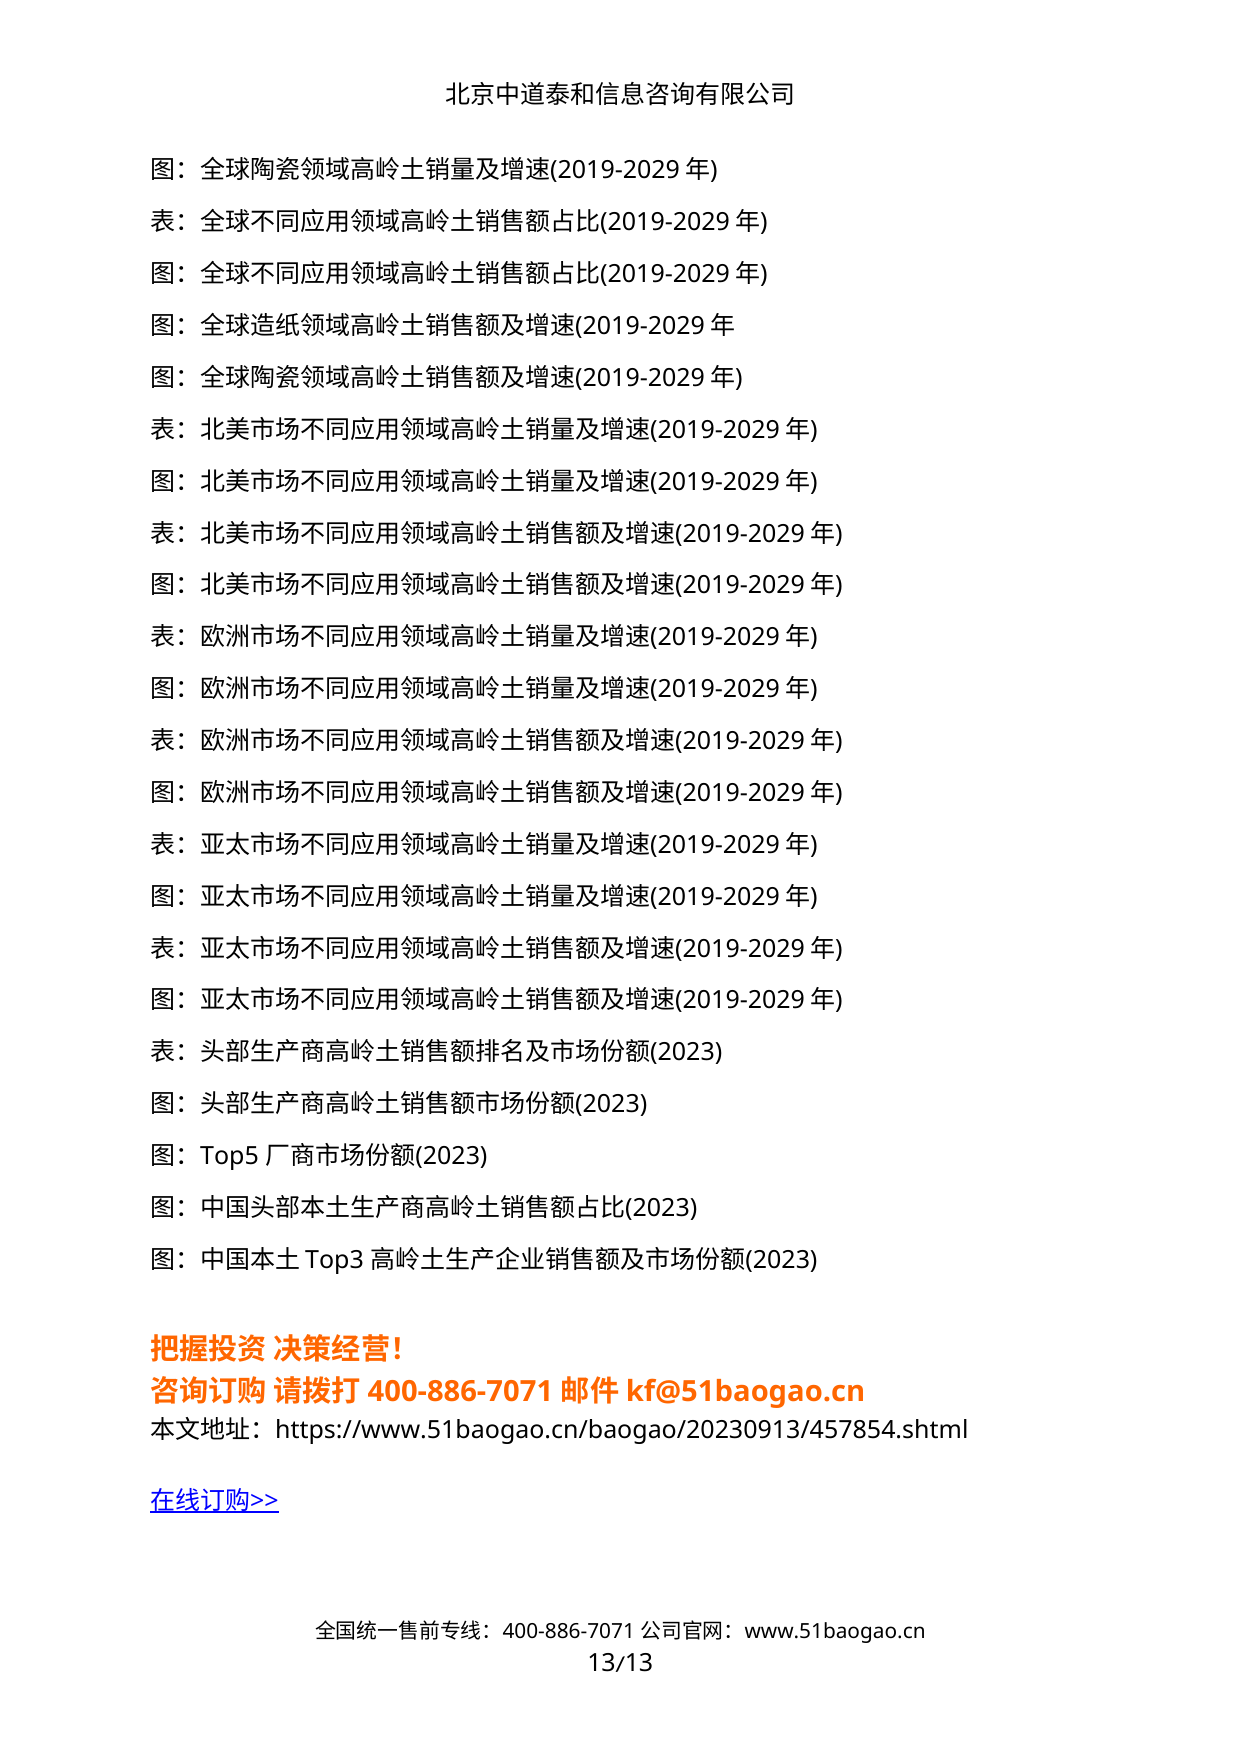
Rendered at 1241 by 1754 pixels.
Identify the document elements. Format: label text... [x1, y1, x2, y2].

text 图：全球不同应用领域高岭土销售额占比(2019-2029年) [150, 254, 1090, 290]
text 表：欧洲市场不同应用领域高岭土销量及增速(2019-2029年) [150, 617, 1090, 653]
text 图：中国头部本土生产商高岭土销售额占比(2023) [150, 1187, 1090, 1224]
text 表：亚太市场不同应用领域高岭土销售额及增速(2019-2029年) [150, 928, 1090, 964]
text 图：亚太市场不同应用领域高岭土销售额及增速(2019-2029年) [150, 980, 1090, 1016]
text 图：欧洲市场不同应用领域高岭土销售额及增速(2019-2029年) [150, 772, 1090, 809]
text 把握投资 决策经营！咨询订购 请拨打 400-886-7071 邮件 kf@51baogao.cn本文地址：https://www.51baogao.cn/baogao/20230913/457854.shtml [150, 1291, 1090, 1446]
text 表：亚太市场不同应用领域高岭土销量及增速(2019-2029年) [150, 824, 1090, 861]
text 图：全球陶瓷领域高岭土销量及增速(2019-2029年) [150, 150, 1090, 186]
text 图：中国本土Top3 高岭土生产企业销售额及市场份额(2023) [150, 1239, 1090, 1276]
text 表：北美市场不同应用领域高岭土销量及增速(2019-2029年) [150, 409, 1090, 446]
text 图：欧洲市场不同应用领域高岭土销量及增速(2019-2029年) [150, 669, 1090, 705]
text 表：全球不同应用领域高岭土销售额占比(2019-2029年) [150, 202, 1090, 238]
text 表：欧洲市场不同应用领域高岭土销售额及增速(2019-2029年) [150, 721, 1090, 757]
text 图：北美市场不同应用领域高岭土销售额及增速(2019-2029年) [150, 565, 1090, 601]
text 在线订购>> [150, 1446, 1090, 1517]
text 表：头部生产商高岭土销售额排名及市场份额(2023) [150, 1032, 1090, 1068]
text 图：亚太市场不同应用领域高岭土销量及增速(2019-2029年) [150, 876, 1090, 912]
text 图：全球陶瓷领域高岭土销售额及增速(2019-2029年) [150, 357, 1090, 394]
text 图：全球造纸领域高岭土销售额及增速(2019-2029年 [150, 306, 1090, 342]
text 图：Top5 厂商市场份额(2023) [150, 1136, 1090, 1172]
text 图：北美市场不同应用领域高岭土销量及增速(2019-2029年) [150, 461, 1090, 497]
text 图：头部生产商高岭土销售额市场份额(2023) [150, 1084, 1090, 1120]
text 表：北美市场不同应用领域高岭土销售额及增速(2019-2029年) [150, 513, 1090, 549]
